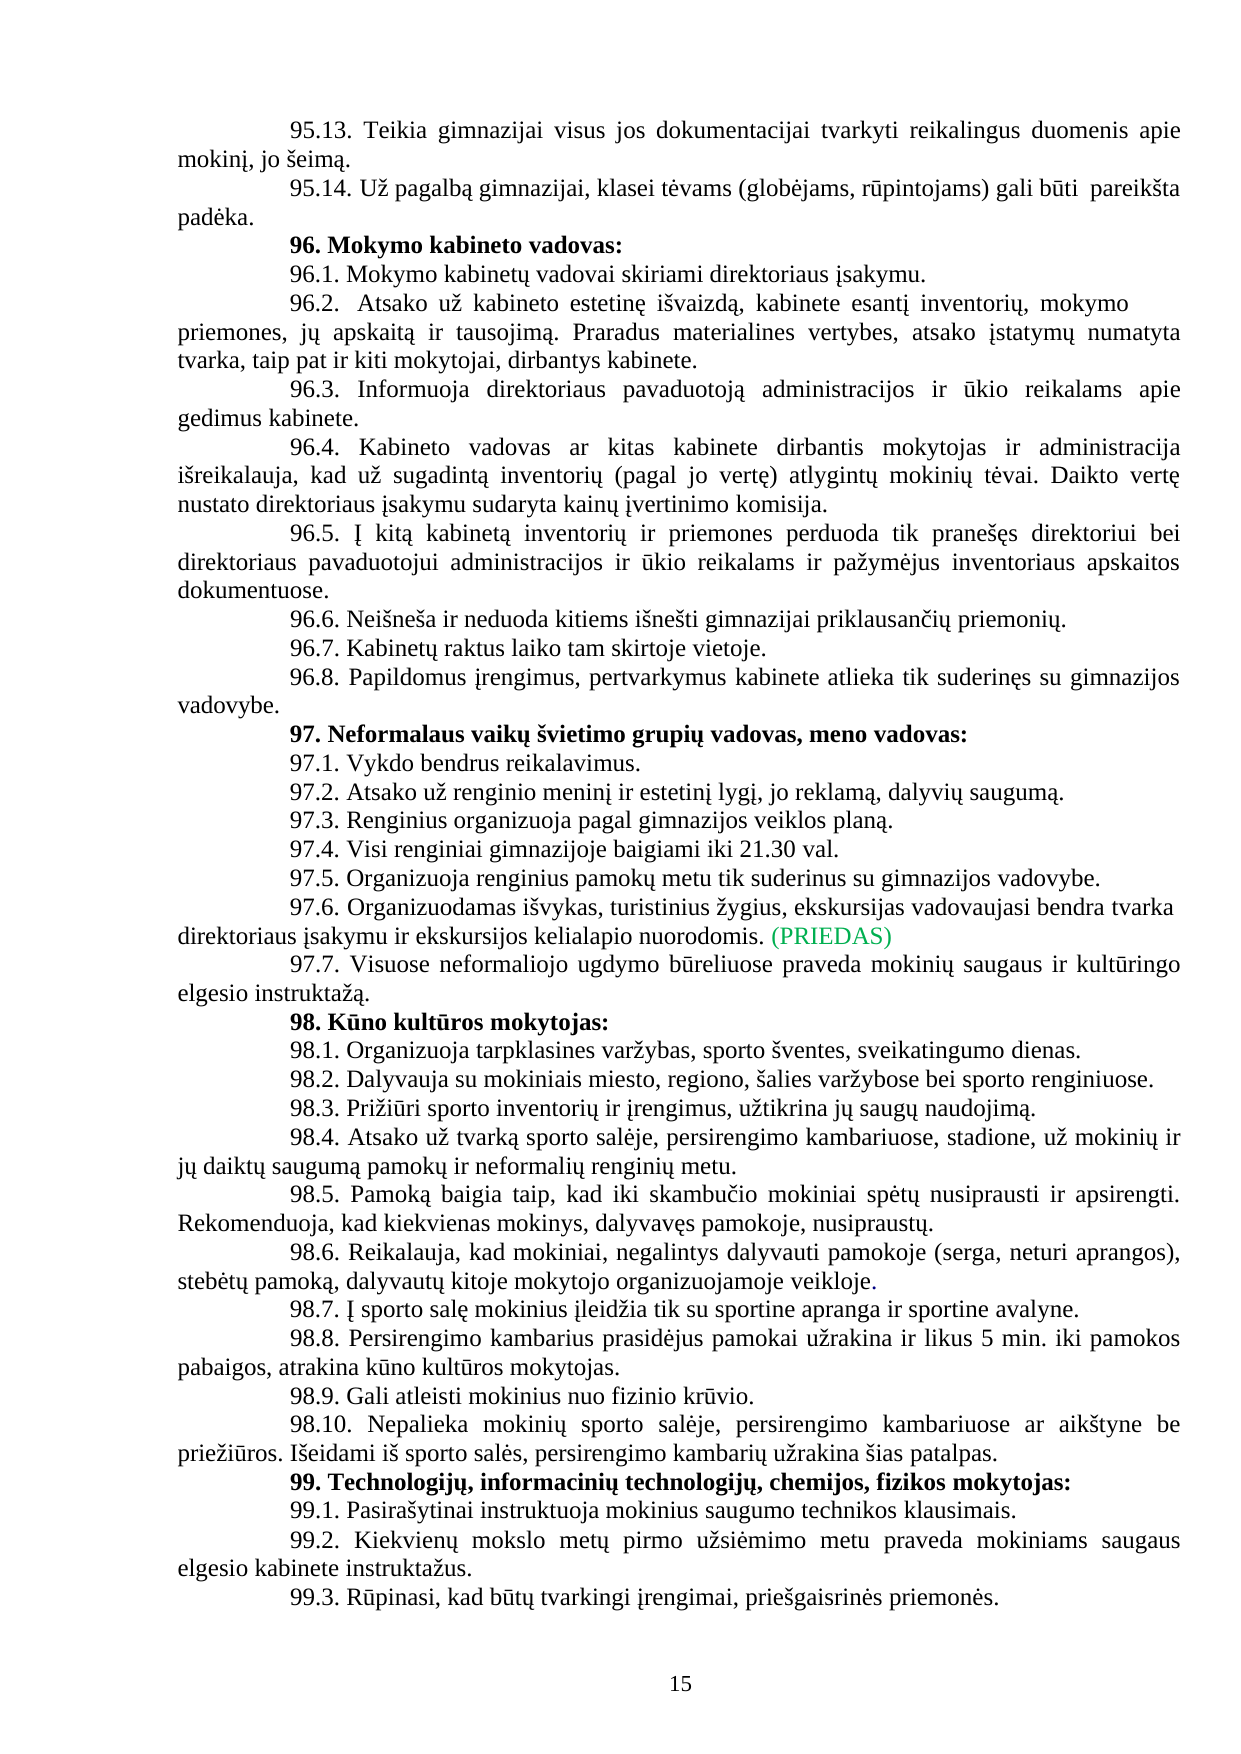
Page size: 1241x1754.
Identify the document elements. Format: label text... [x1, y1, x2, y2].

list Dalyvauja su mokiniais miesto, regiono, šalies varžybose bei sporto renginiuose. [290, 1064, 1192, 1093]
text vadovybe. [177, 691, 280, 719]
list Visi renginiai gimnazijoje baigiami iki 21.30 val. [289, 834, 1192, 863]
list Persirengimo kambarius prasidėjus pamokai užrakina ir likus 5 min. iki pamokos pabaigos, atrakina kūno kultūros mokytojas. [177, 1323, 1182, 1381]
list Į sporto salę mokinius įleidžia tik su sportine apranga ir sportine avalyne. [289, 1294, 1192, 1323]
list Organizuodamas išvykas, turistinius žygius, ekskursijas vadovaujasi bendra tvarka [289, 892, 1192, 921]
list Informuoja direktoriaus pavaduotoją administracijos ir ūkio reikalams apie gedimus kabinete. [177, 374, 1181, 432]
list Teikia gimnazijai visus jos dokumentacijai tvarkyti reikalingus duomenis apie mokinį, jo šeimą. [177, 115, 1181, 173]
list Atsako už tvarką sporto salėje, persirengimo kambariuose, stadione, už mokinių ir jų daiktų saugumą pamokų ir neformalių renginių metu. [177, 1122, 1182, 1179]
list Kiekvienų mokslo metų pirmo užsiėmimo metu praveda mokiniams saugaus elgesio kabinete instruktažus. [177, 1525, 1181, 1582]
text priemones, jų apskaitą ir tausojimą. Praradus materialines vertybes, atsako įstatymų numatyta tvarka, taip pat ir kiti mokytojai, dirbantys kabinete. [177, 317, 1182, 374]
list Rūpinasi, kad būtų tvarkingi įrengimai, priešgaisrinės priemonės. [290, 1582, 1192, 1611]
list Mokymo kabineto vadovas: [289, 231, 1192, 259]
list Vykdo bendrus reikalavimus. [289, 748, 1192, 777]
list Pasirašytinai instruktuoja mokinius saugumo technikos klausimais. [290, 1496, 1192, 1525]
list Neišneša ir neduoda kitiems išnešti gimnazijai priklausančių priemonių. [290, 604, 1192, 633]
list Visuose neformaliojo ugdymo būreliuose praveda mokinių saugaus ir kultūringo elgesio instruktažą. [177, 949, 1181, 1007]
list Pamoką baigia taip, kad iki skambučio mokiniai spėtų nusiprausti ir apsirengti. Rekomenduoja, kad kiekvienas mokinys, dalyvavęs pamokoje, nusipraustų. [177, 1179, 1181, 1237]
list Reikalauja, kad mokiniai, negalintys dalyvauti pamokoje (serga, neturi aprangos), stebėtų pamoką, dalyvautų kitoje mokytojo organizuojamoje veikloje. [177, 1237, 1181, 1294]
list Į kitą kabinetą inventorių ir priemones perduoda tik pranešęs direktoriui bei direktoriaus pavaduotojui administracijos ir ūkio reikalams ir pažymėjus inventoriaus apskaitos dokumentuose. [177, 518, 1181, 604]
list Organizuoja tarpklasines varžybas, sporto šventes, sveikatingumo dienas. [290, 1036, 1192, 1064]
list Nepalieka mokinių sporto salėje, persirengimo kambariuose ar aikštyne be priežiūros. Išeidami iš sporto salės, persirengimo kambarių užrakina šias patalpas. [177, 1409, 1181, 1467]
list Kūno kultūros mokytojas: [290, 1007, 1192, 1036]
list Kabineto vadovas ar kitas kabinete dirbantis mokytojas ir administracija išreikalauja, kad už sugadintą inventorių (pagal jo vertę) atlygintų mokinių tėvai. Daikto vertę nustato direktoriaus įsakymu sudaryta kainų įvertinimo komisija. [177, 432, 1181, 518]
list Papildomus įrengimus, pertvarkymus kabinete atlieka tik suderinęs su gimnazijos [289, 662, 1192, 691]
text padėka. [177, 202, 258, 230]
list Už pagalbą gimnazijai, klasei tėvams (globėjams, rūpintojams) gali būti pareikšta [289, 173, 1192, 201]
list Technologijų, informacinių technologijų, chemijos, fizikos mokytojas: [290, 1468, 1192, 1496]
list Organizuoja renginius pamokų metu tik suderinus su gimnazijos vadovybe. [289, 863, 1192, 892]
list Prižiūri sporto inventorių ir įrengimus, užtikrina jų saugų naudojimą. [290, 1093, 1192, 1122]
list Atsako už kabineto estetinę išvaizdą, kabinete esantį inventorių, mokymo [289, 288, 1192, 317]
text direktoriaus įsakymu ir ekskursijos kelialapio nuorodomis. (PRIEDAS) [177, 921, 1192, 949]
list Renginius organizuoja pagal gimnazijos veiklos planą. [289, 806, 1192, 834]
list Gali atleisti mokinius nuo fizinio krūvio. [290, 1381, 1192, 1409]
list Mokymo kabinetų vadovai skiriami direktoriaus įsakymu. [289, 259, 1192, 288]
list Neformalaus vaikų švietimo grupių vadovas, meno vadovas: [289, 720, 1192, 748]
list Atsako už renginio meninį ir estetinį lygį, jo reklamą, dalyvių saugumą. [289, 777, 1192, 806]
list Kabinetų raktus laiko tam skirtoje vietoje. [290, 633, 1192, 662]
